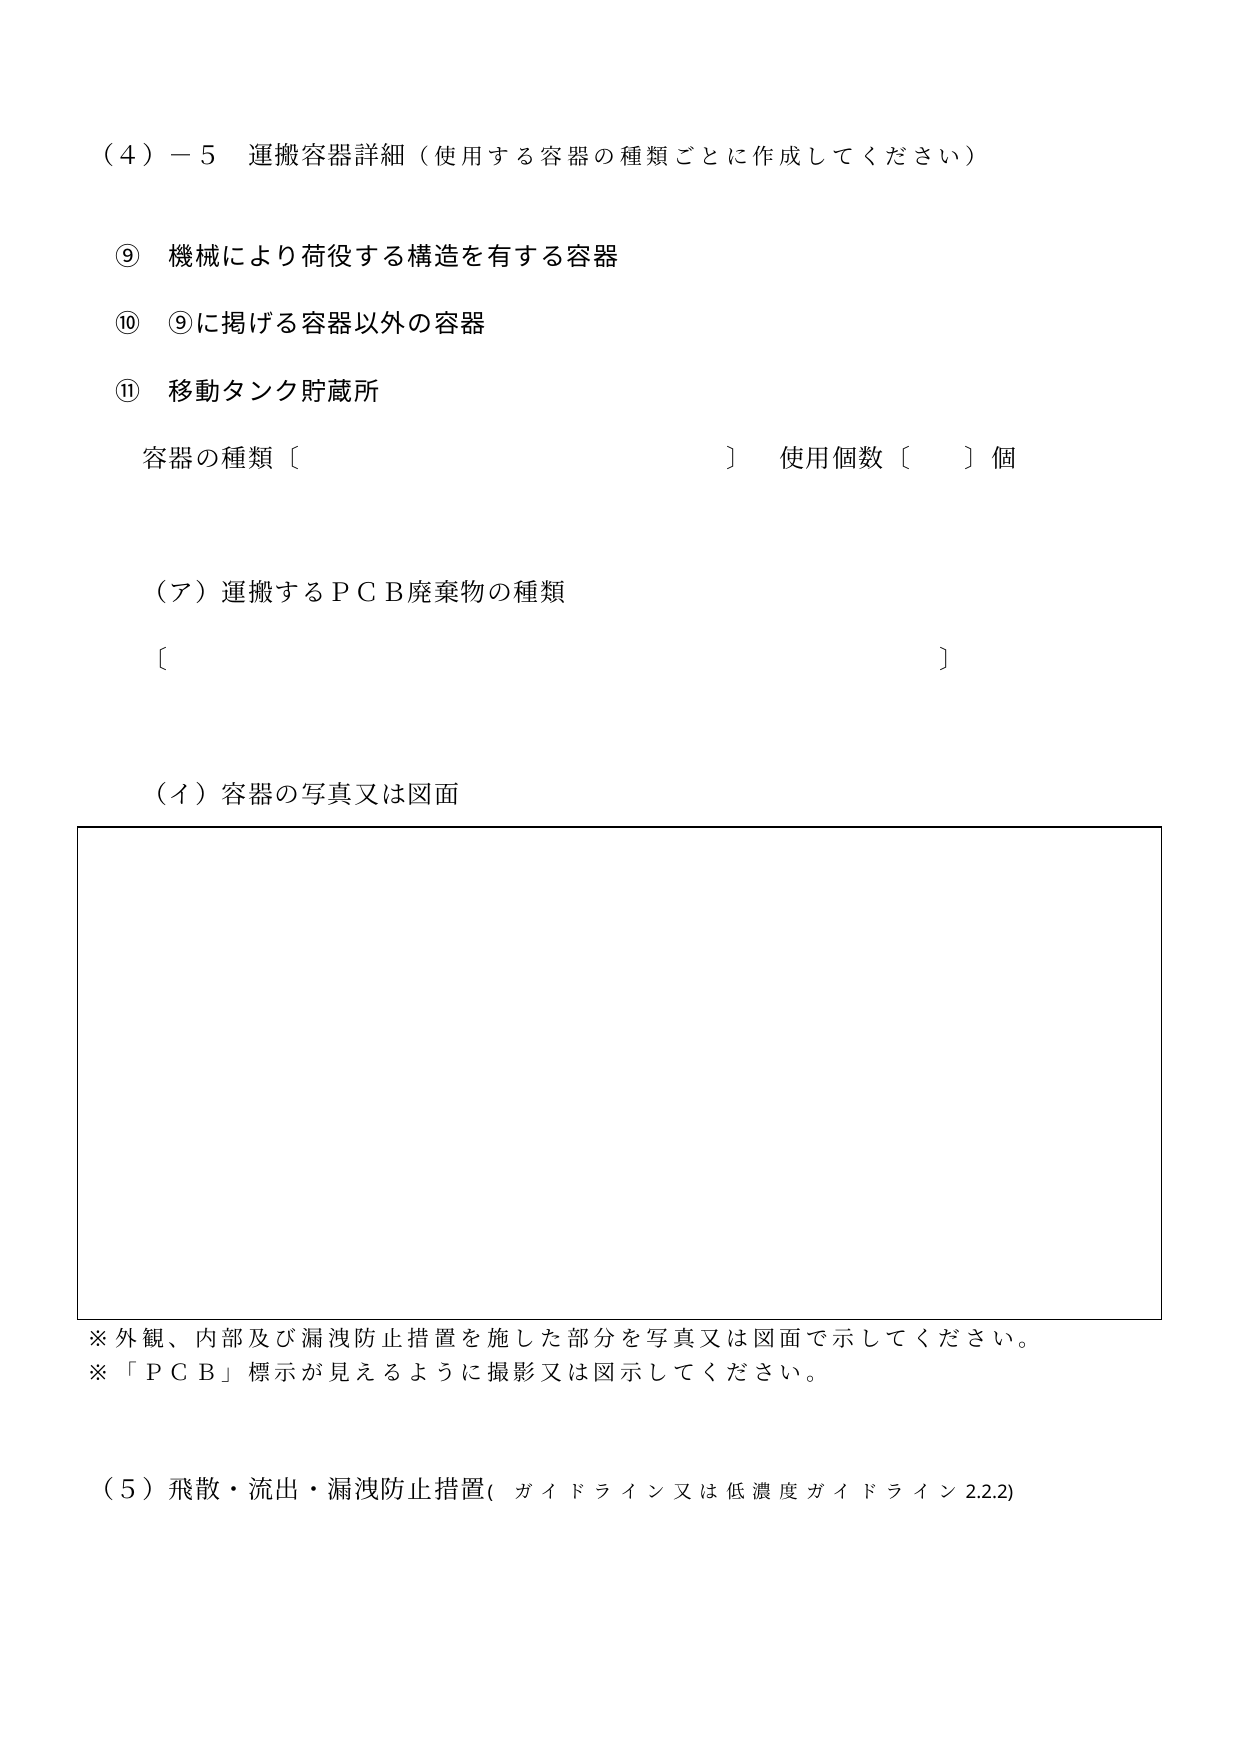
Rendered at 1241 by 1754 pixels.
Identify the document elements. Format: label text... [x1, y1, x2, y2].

text ⑨ 機械により荷役する構造を有する容器 [89, 221, 1151, 288]
text 容器の種類〔 〕 使用個数〔 〕個 [89, 423, 1151, 490]
table_header [78, 828, 1161, 1319]
text （ア）運搬するＰＣＢ廃棄物の種類 [89, 557, 1151, 624]
text ⑪ 移動タンク貯蔵所 [89, 355, 1151, 423]
text （イ）容器の写真又は図面 [89, 759, 1151, 826]
text ※試験結果の証明書の写しを添付してください。（４）－５ 運搬容器詳細（使用する容器の種類ごとに作成してください） [89, 120, 1166, 187]
text 〔 〕 [89, 624, 1151, 692]
text ※外観、内部及び漏洩防止措置を施した部分を写真又は図面で示してください。 [89, 1320, 1151, 1354]
text （５）飛散・流出・漏洩防止措置(ガイドライン又は低濃度ガイドライン2.2.2) [89, 1454, 1151, 1522]
text ⑩ ⑨に掲げる容器以外の容器 [89, 288, 1151, 355]
text ※「ＰＣＢ」標示が見えるように撮影又は図示してください。 [89, 1354, 1151, 1387]
